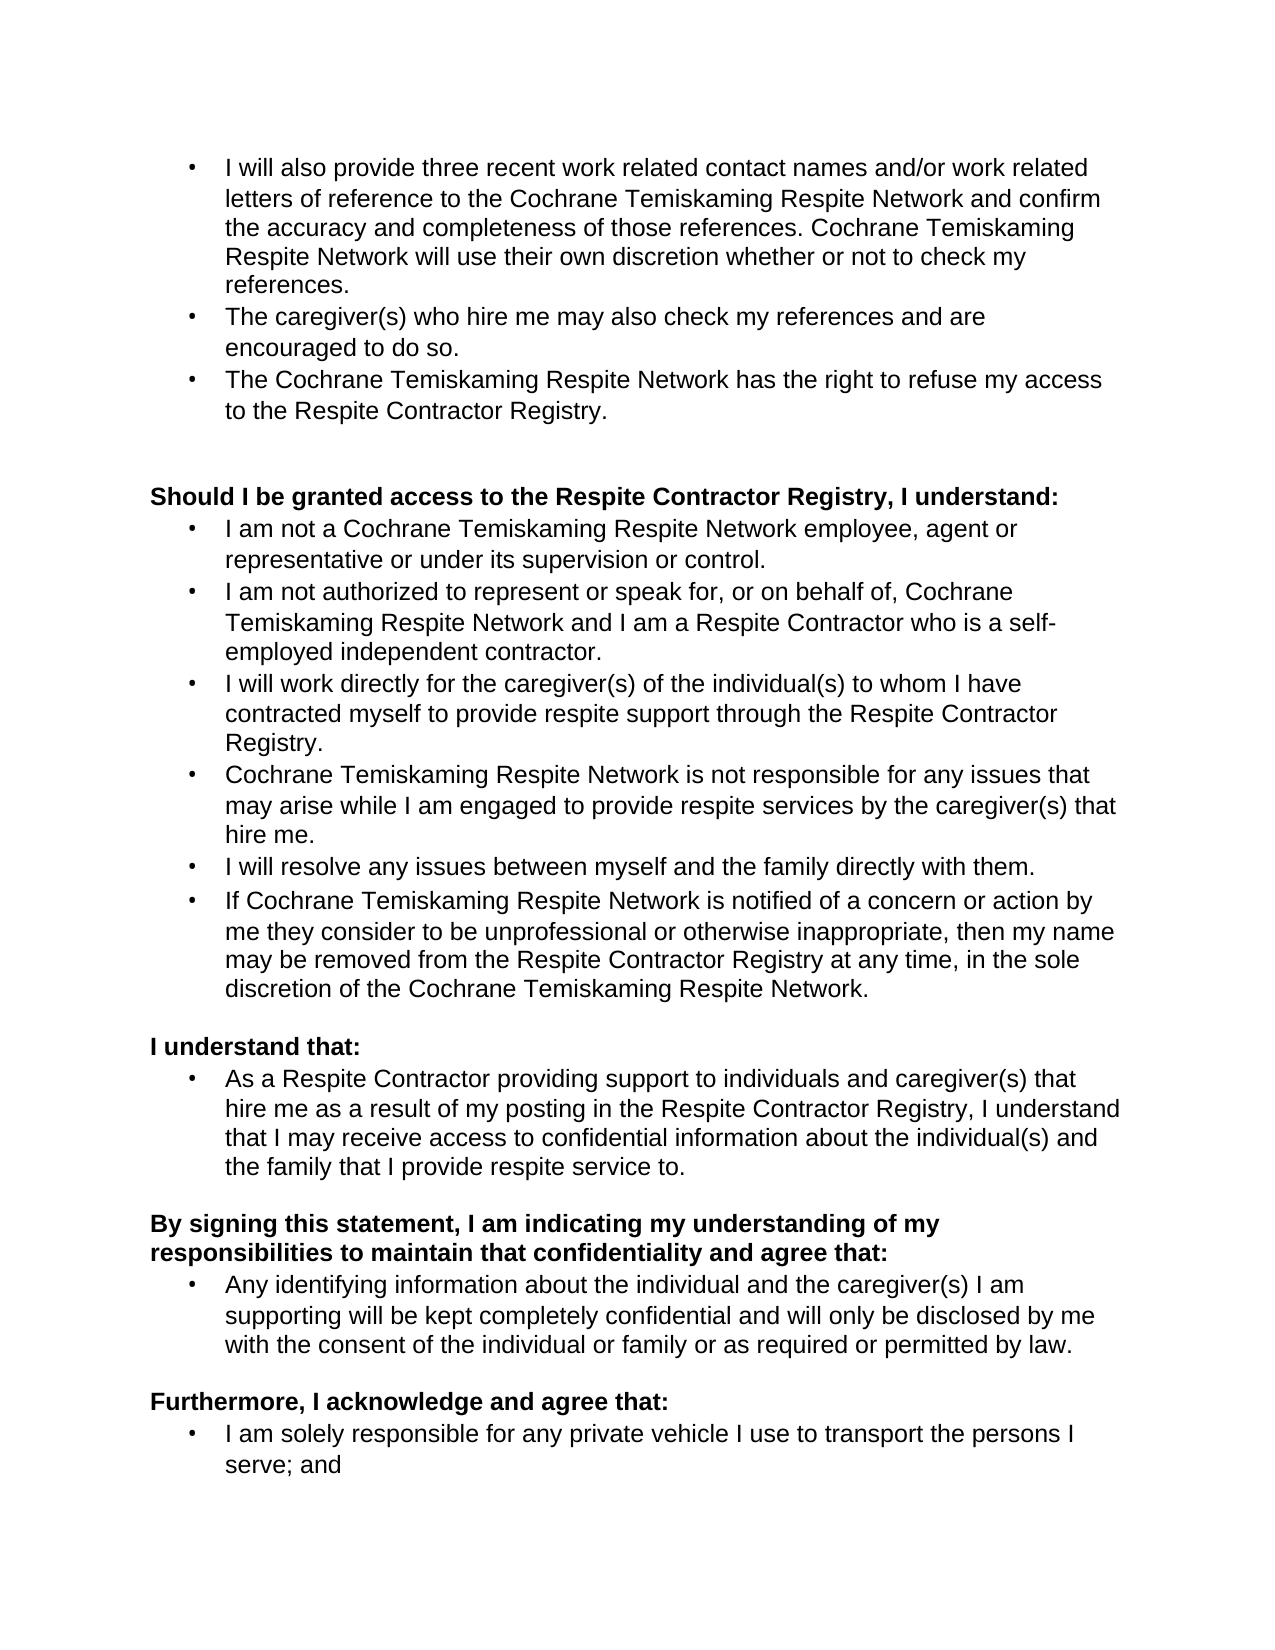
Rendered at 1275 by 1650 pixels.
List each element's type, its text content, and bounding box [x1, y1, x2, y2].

text Furthermore, I acknowledge and agree that: [150, 1387, 1125, 1416]
list I am not a Cochrane Temiskaming Respite Network employee, agent or representative or under its supervision or control. [187, 511, 1125, 574]
list I am solely responsible for any private vehicle I use to transport the persons I serve; and [187, 1416, 1125, 1479]
text Should I be granted access to the Respite Contractor Registry, I understand: [150, 482, 1125, 511]
list If Cochrane Temiskaming Respite Network is notified of a concern or action by me they consider to be unprofessional or otherwise inappropriate, then my name may be removed from the Respite Contractor Registry at any time, in the sole discretion of the Cochrane Temiskaming Respite Network. [187, 882, 1125, 1003]
list As a Respite Contractor providing support to individuals and caregiver(s) that hire me as a result of my posting in the Respite Contractor Registry, I understand that I may receive access to confidential information about the individual(s) and the family that I provide respite service to. [187, 1060, 1125, 1181]
text By signing this statement, I am indicating my understanding of my responsibilities to maintain that confidentiality and agree that: [150, 1209, 1125, 1267]
list Cochrane Temiskaming Respite Network is not responsible for any issues that may arise while I am engaged to provide respite services by the caregiver(s) that hire me. [187, 757, 1125, 848]
list I will resolve any issues between myself and the family directly with them. [187, 848, 1125, 882]
text I understand that: [150, 1032, 1125, 1060]
list The Cochrane Temiskaming Respite Network has the right to refuse my access to the Respite Contractor Registry. [187, 362, 1125, 425]
list I am not authorized to represent or speak for, or on behalf of, Cochrane Temiskaming Respite Network and I am a Respite Contractor who is a self-employed independent contractor. [187, 574, 1125, 665]
list I will work directly for the caregiver(s) of the individual(s) to whom I have contracted myself to provide respite support through the Respite Contractor Registry. [187, 665, 1125, 757]
list The caregiver(s) who hire me may also check my references and are encouraged to do so. [187, 299, 1125, 362]
list I will also provide three recent work related contact names and/or work related letters of reference to the Cochrane Temiskaming Respite Network and confirm the accuracy and completeness of those references. Cochrane Temiskaming Respite Network will use their own discretion whether or not to check my references. [187, 150, 1125, 299]
list Any identifying information about the individual and the caregiver(s) I am supporting will be kept completely confidential and will only be disclosed by me with the consent of the individual or family or as required or permitted by law. [187, 1267, 1125, 1358]
